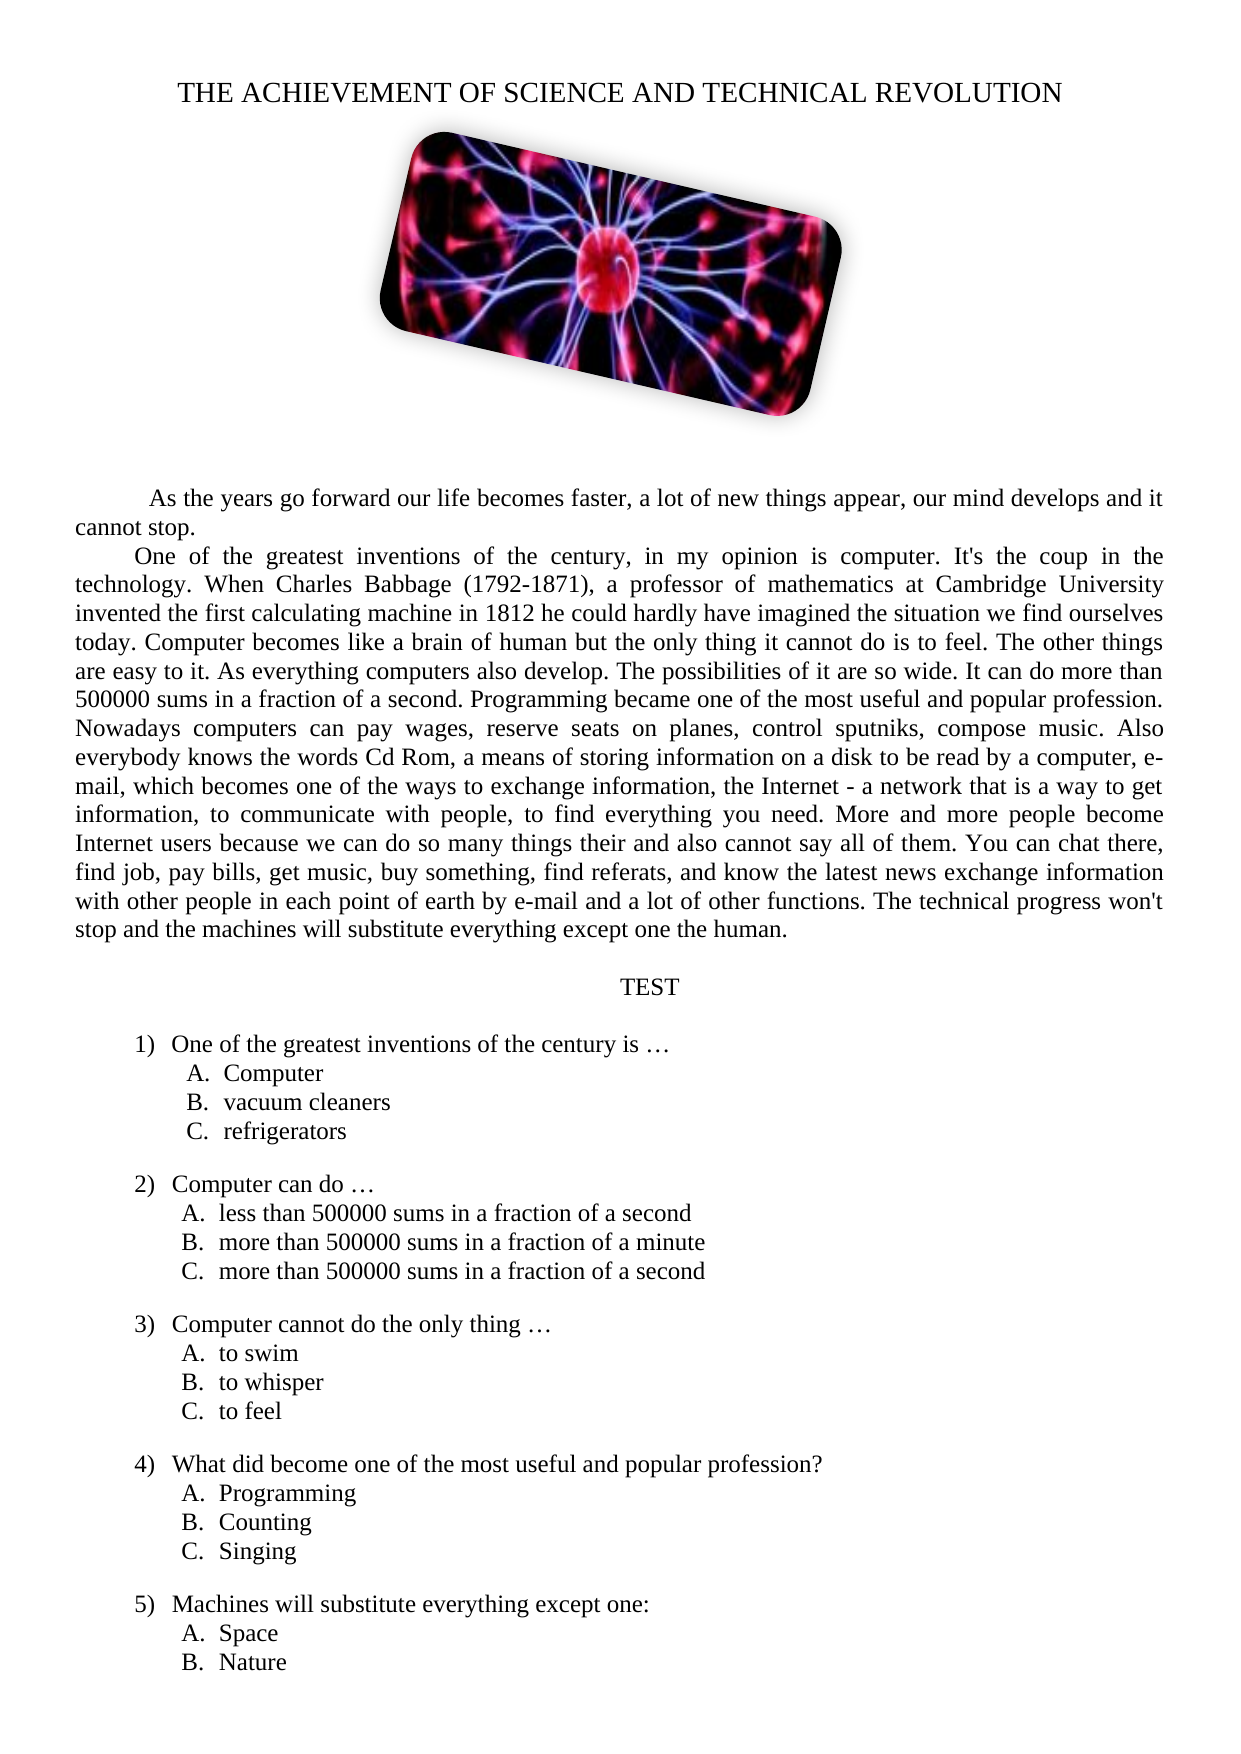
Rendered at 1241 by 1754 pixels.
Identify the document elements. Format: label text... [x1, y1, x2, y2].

list Computer can do … [134, 1169, 1165, 1198]
list What did become one of the most useful and popular profession? [134, 1449, 1165, 1478]
list to whisper [181, 1367, 1165, 1396]
list less than 500000 sums in a fraction of a second [181, 1198, 1165, 1227]
text One of the greatest inventions of the century, in my opinion is computer. It's the coup in the technology. When Charles Babbage (1792-1871), a professor of mathematics at Cambridge University invented the first calculating machine in 1812 he could hardly have imagined the situation we find ourselves today. Computer becomes like a brain of human but the only thing it cannot do is to feel. The other things are easy to it. As everything computers also develop. The possibilities of it are so wide. It can do more than 500000 sums in a fraction of a second. Programming became one of the most useful and popular profession. Nowadays computers can pay wages, reserve seats on planes, control sputniks, compose music. Also everybody knows the words Cd Rom, a means of storing information on a disk to be read by a computer, e-mail, which becomes one of the ways to exchange information, the Internet - a network that is a way to get information, to communicate with people, to find everything you need. More and more people become Internet users because we can do so many things their and also cannot say all of them. You can chat there, find job, pay bills, get music, buy something, find referats, and know the latest news exchange information with other people in each point of earth by e-mail and a lot of other functions. The technical progress won't stop and the machines will substitute everything except one the human. [75, 541, 1165, 943]
list to feel [181, 1396, 1165, 1424]
list Singing [181, 1536, 1165, 1564]
text THE ACHIEVEMENT OF SCIENCE AND TECHNICAL REVOLUTION [75, 75, 1165, 108]
list One of the greatest inventions of the century is … [134, 1029, 1165, 1058]
list vacuum cleaners [186, 1087, 1165, 1116]
text As the years go forward our life becomes faster, a lot of new things appear, our mind develops and it cannot stop. [75, 483, 1165, 541]
list to swim [181, 1338, 1165, 1367]
list more than 500000 sums in a fraction of a second [181, 1256, 1165, 1284]
list Computer cannot do the only thing … [134, 1309, 1165, 1338]
list Computer [186, 1058, 1165, 1087]
list refrigerators [186, 1116, 1165, 1144]
text TEST [75, 972, 1165, 1001]
list more than 500000 sums in a fraction of a minute [181, 1227, 1165, 1256]
list Programming [181, 1478, 1165, 1507]
list Space [181, 1618, 1165, 1647]
list Nature [181, 1647, 1165, 1676]
picture [379, 131, 842, 416]
list Counting [181, 1507, 1165, 1536]
list Machines will substitute everything except one: [134, 1589, 1165, 1618]
